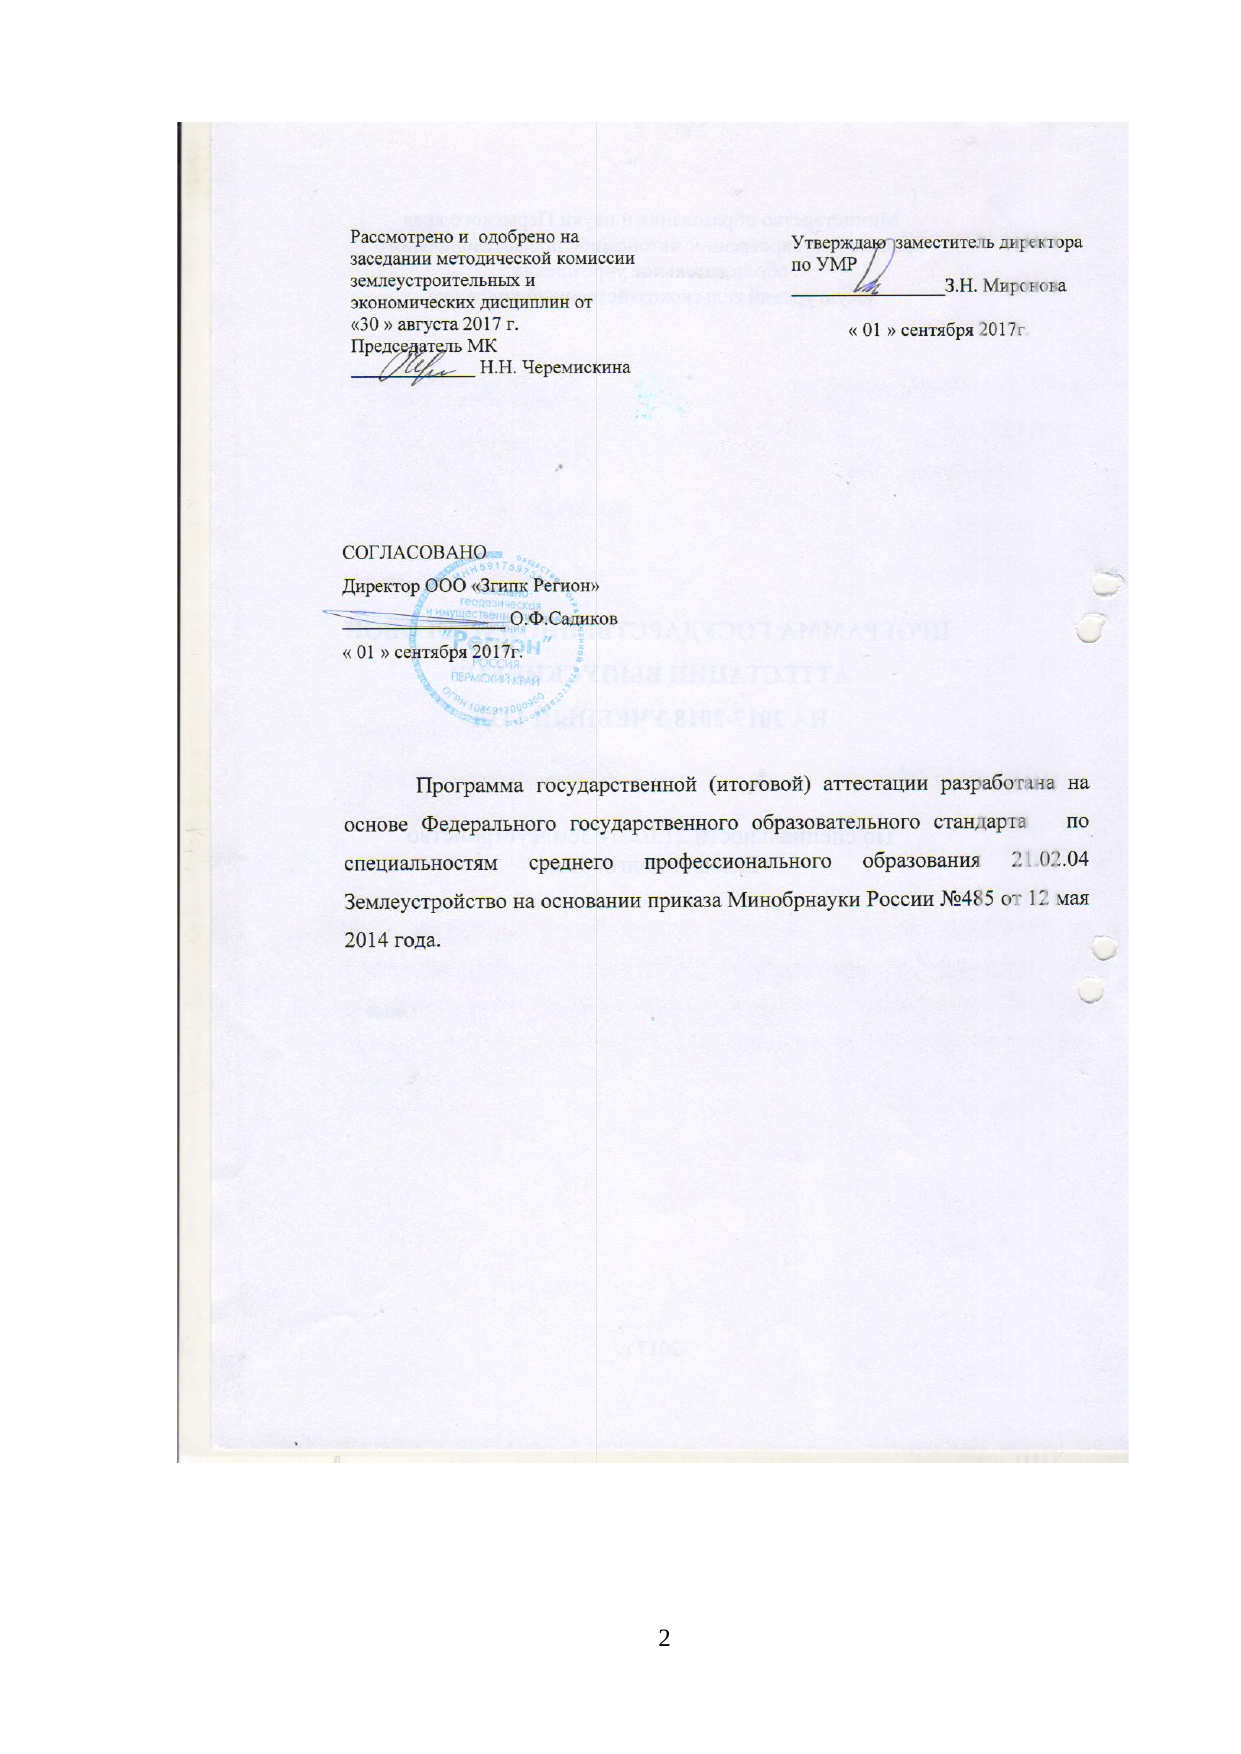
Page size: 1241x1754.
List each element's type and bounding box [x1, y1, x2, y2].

picture [177, 122, 1129, 1463]
